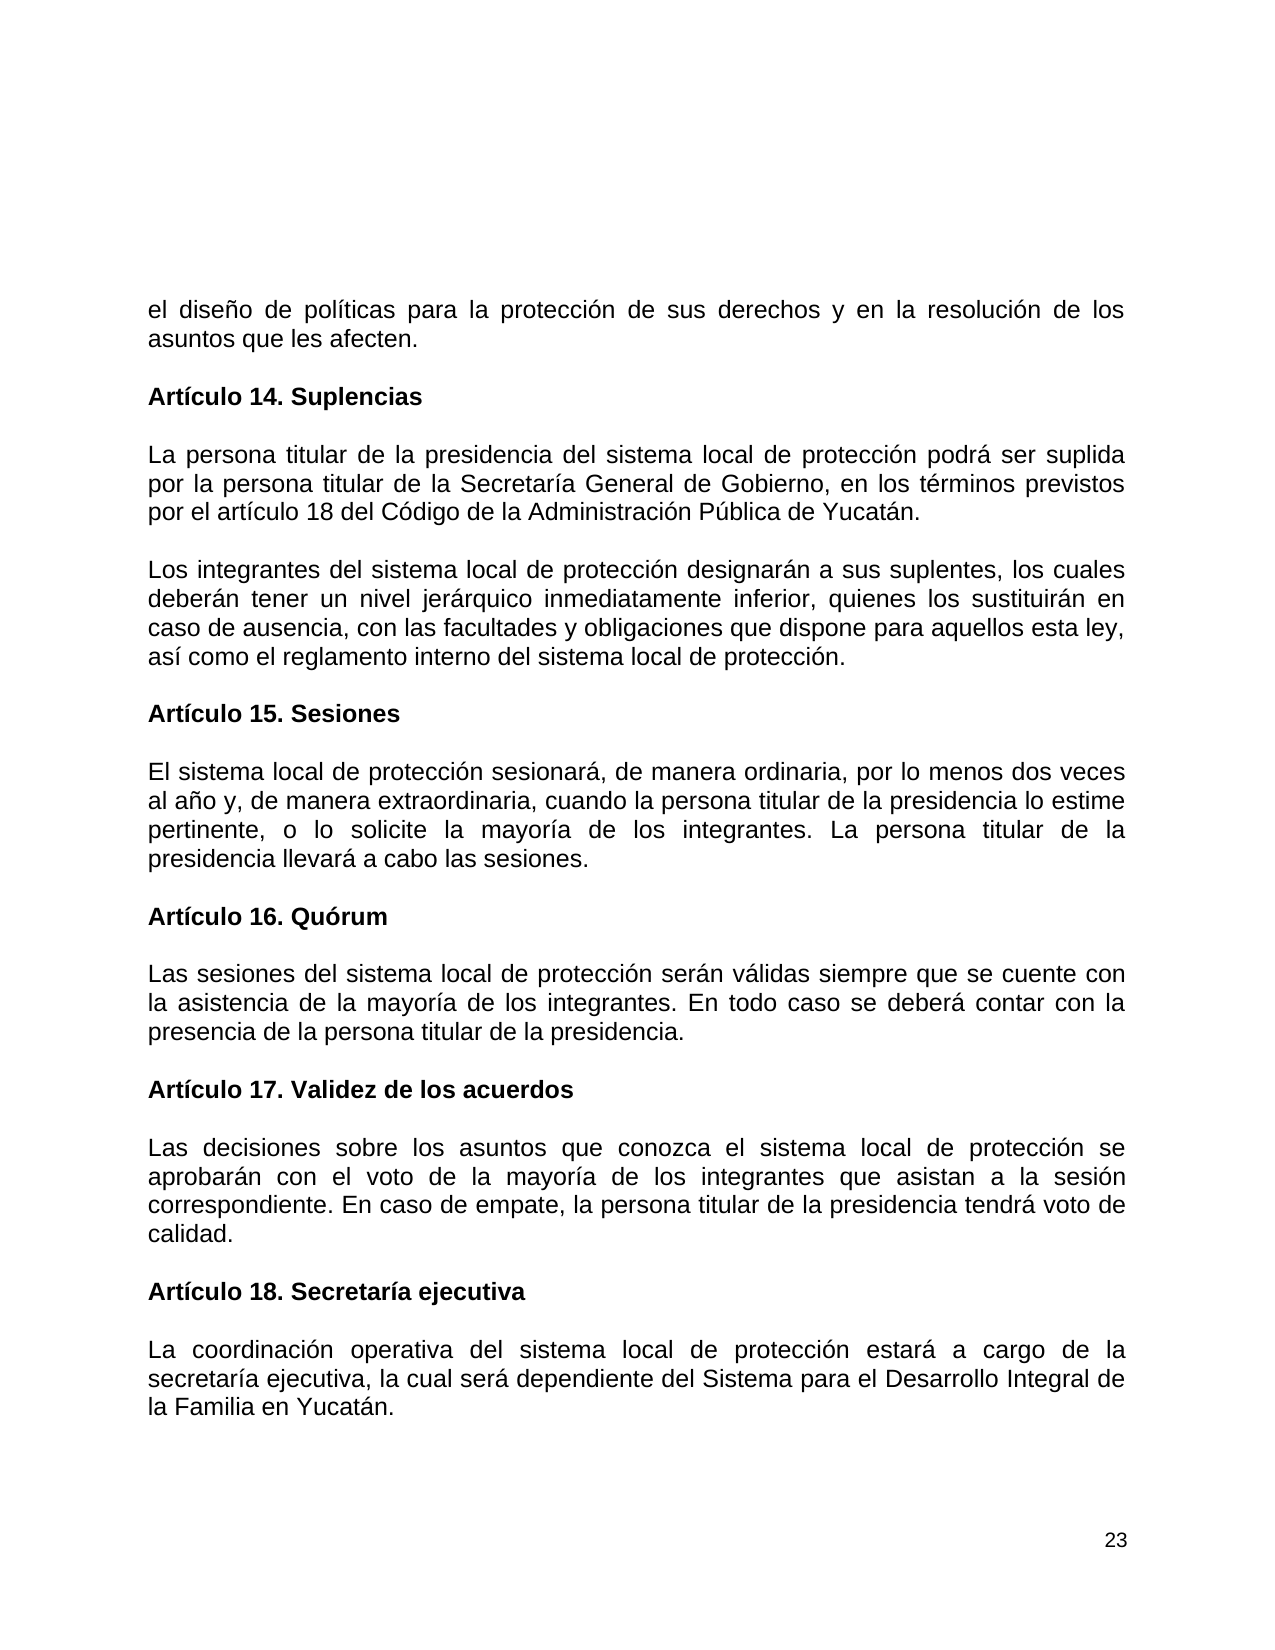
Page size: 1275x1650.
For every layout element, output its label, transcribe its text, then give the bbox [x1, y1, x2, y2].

text La persona titular de la presidencia del sistema local de protección podrá ser suplida por la persona titular de la Secretaría General de Gobierno, en los términos previstos por el artículo 18 del Código de la Administración Pública de Yucatán. [148, 440, 1127, 526]
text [148, 295, 1127, 353]
text Artículo 16. Quórum [148, 902, 1127, 930]
text Las sesiones del sistema local de protección serán válidas siempre que se cuente con la asistencia de la mayoría de los integrantes. En todo caso se deberá contar con la presencia de la persona titular de la presidencia. [148, 959, 1127, 1046]
text Artículo 15. Sesiones [148, 699, 1127, 728]
text Artículo 18. Secretaría ejecutiva [148, 1277, 1127, 1306]
text Los integrantes del sistema local de protección designarán a sus suplentes, los cuales deberán tener un nivel jerárquico inmediatamente inferior, quienes los sustituirán en caso de ausencia, con las facultades y obligaciones que dispone para aquellos esta ley, así como el reglamento interno del sistema local de protección. [148, 555, 1127, 670]
text La coordinación operativa del sistema local de protección estará a cargo de la secretaría ejecutiva, la cual será dependiente del Sistema para el Desarrollo Integral de la Familia en Yucatán. [148, 1335, 1127, 1421]
text Artículo 14. Suplencias [148, 382, 1127, 411]
text El sistema local de protección sesionará, de manera ordinaria, por lo menos dos veces al año y, de manera extraordinaria, cuando la persona titular de la presidencia lo estime pertinente, o lo solicite la mayoría de los integrantes. La persona titular de la presidencia llevará a cabo las sesiones. [148, 757, 1127, 872]
text Las decisiones sobre los asuntos que conozca el sistema local de protección se aprobarán con el voto de la mayoría de los integrantes que asistan a la sesión correspondiente. En caso de empate, la persona titular de la presidencia tendrá voto de calidad. [148, 1133, 1127, 1248]
text Artículo 17. Validez de los acuerdos [148, 1075, 1127, 1104]
